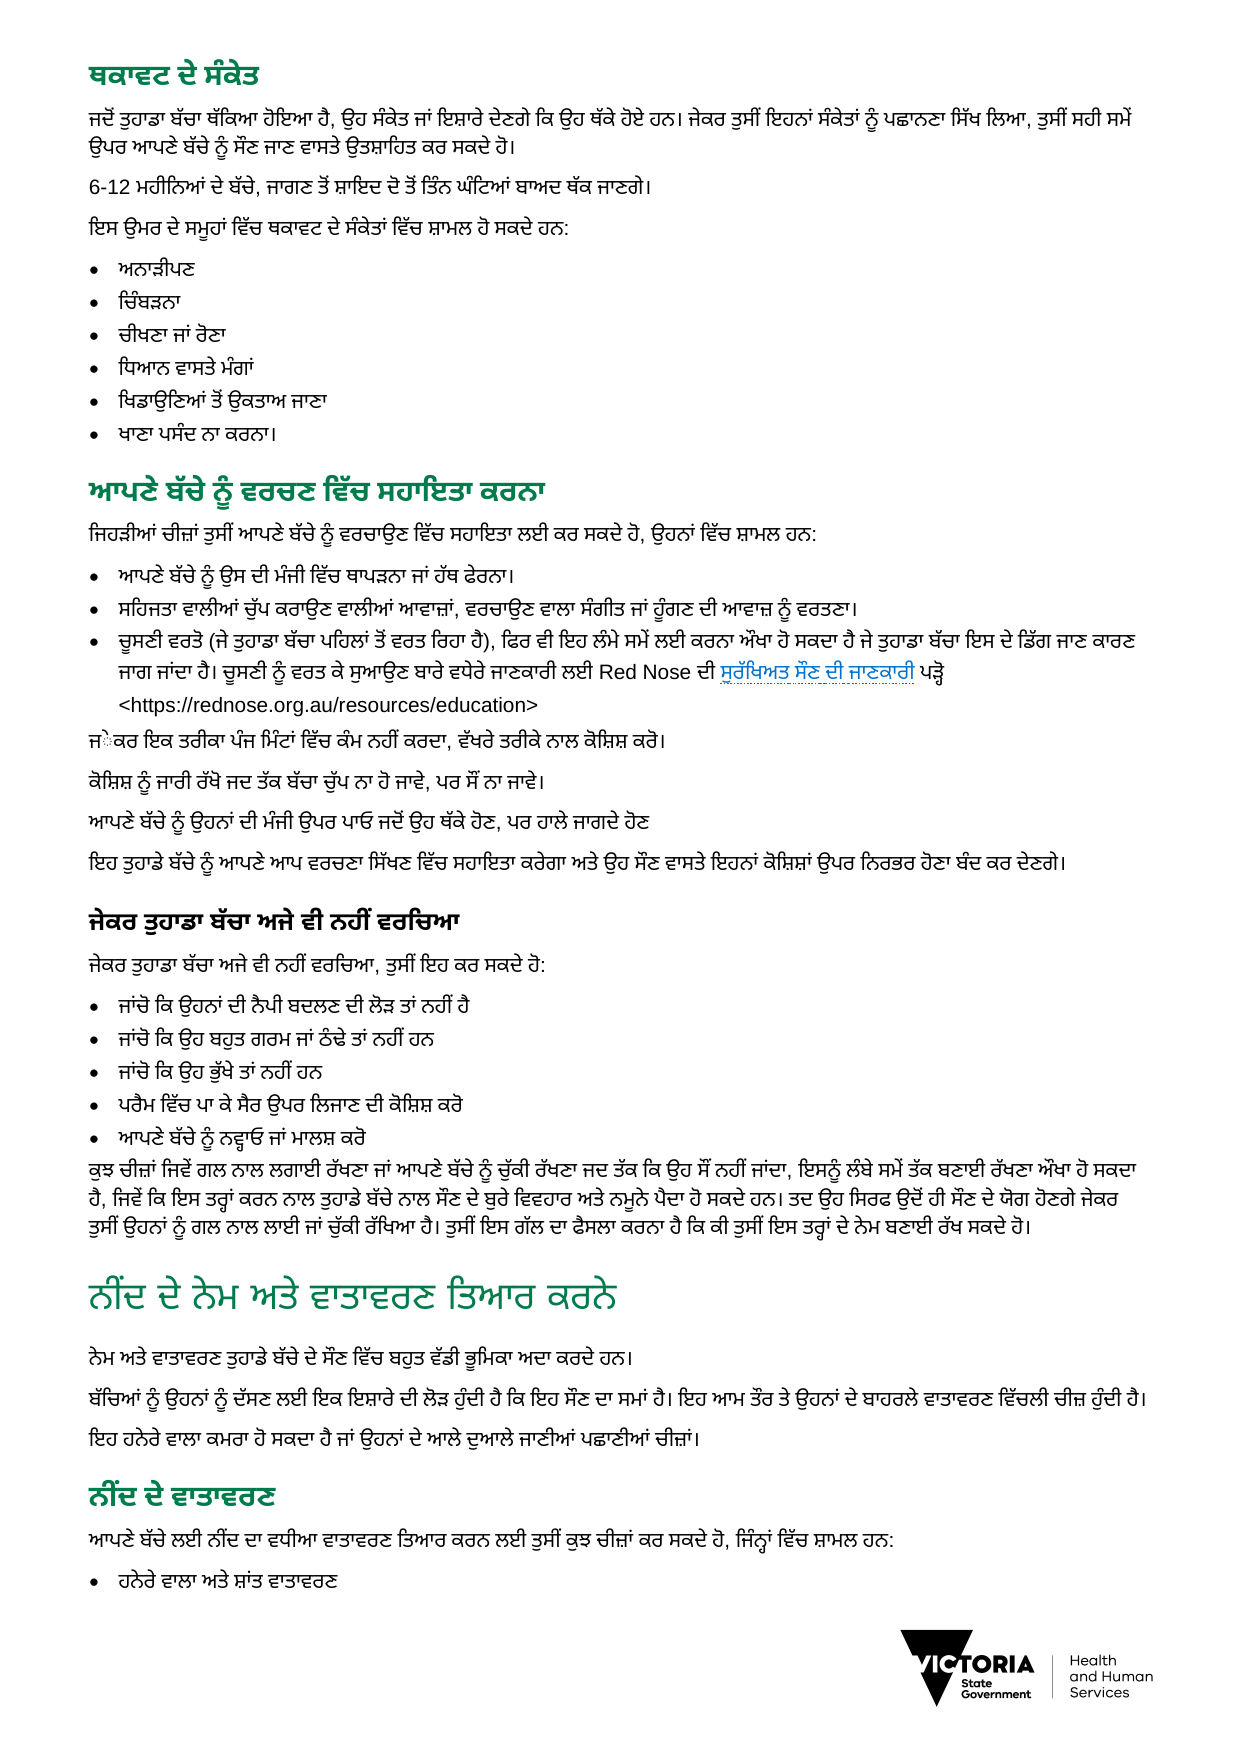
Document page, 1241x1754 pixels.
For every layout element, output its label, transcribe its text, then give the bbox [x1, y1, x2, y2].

text ਜਾਂਚੋ ਕਿ ਉਹਨਾਂ ਦੀ ਨੈਪੀ ਬਦਲਣ ਦੀ ਲੋੜ ਤਾਂ ਨਹੀਂ ਹੈ [89, 994, 1152, 1022]
text ਜੇਕਰ ਤੁਹਾਡਾ ਬੱਚਾ ਅਜੇ ਵੀ ਨਹੀਂ ਵਰਚਿਆ, ਤੁਸੀਂ ਇਹ ਕਰ ਸਕਦੇ ਹੋ: [89, 953, 1152, 981]
text ਬੱਚਿਆਂ ਨੂੰ ਉਹਨਾਂ ਨੂੰ ਦੱਸਣ ਲਈ ਇਕ ਇਸ਼ਾਰੇ ਦੀ ਲੋੜ ਹੁੰਦੀ ਹੈ ਕਿ ਇਹ ਸੌਣ ਦਾ ਸਮਾਂ ਹੈ। ਇਹ ਆਮ ਤੌਰ ਤੇ ਉਹਨਾਂ ਦੇ ਬਾਹਰਲੇ ਵਾਤਾਵਰਣ ਵਿੱਚਲੀ ਚੀਜ਼ ਹੁੰਦੀ ਹੈ। [89, 1386, 1152, 1414]
subtitle ਜੇਕਰ ਤੁਹਾਡਾ ਬੱਚਾ ਅਜੇ ਵੀ ਨਹੀਂ ਵਰਚਿਆ [89, 908, 1152, 941]
text ਚੀਖਣਾ ਜਾਂ ਰੋਣਾ [89, 322, 1152, 351]
subtitle ਨੀਂਦ ਦੇ ਨੇਮ ਅਤੇ ਵਾਤਾਵਰਣ ਤਿਆਰ ਕਰਨੇ [89, 1276, 1152, 1325]
text ਕੁਝ ਚੀਜ਼ਾਂ ਜਿਵੇਂ ਗਲ ਨਾਲ ਲਗਾਈ ਰੱਖਣਾ ਜਾਂ ਆਪਣੇ ਬੱਚੇ ਨੂੰ ਚੁੱਕੀ ਰੱਖਣਾ ਜਦ ਤੱਕ ਕਿ ਉਹ ਸੌਂ ਨਹੀਂ ਜਾਂਦਾ, ਇਸਨੂੰ ਲੰਬੇ ਸਮੇਂ ਤੱਕ ਬਣਾਈ ਰੱਖਣਾ ਔਖਾ ਹੋ ਸਕਦਾ ਹੈ, ਜਿਵੇਂ ਕਿ ਇਸ ਤਰ੍ਹਾਂ ਕਰਨ ਨਾਲ ਤੁਹਾਡੇ ਬੱਚੇ ਨਾਲ ਸੌਣ ਦੇ ਬੁਰੇ ਵਿਵਹਾਰ ਅਤੇ ਨਮੂਨੇ ਪੈਦਾ ਹੋ ਸਕਦੇ ਹਨ। ਤਦ ਉਹ ਸਿਰਫ ਉਦੋਂ ਹੀ ਸੌਣ ਦੇ ਯੋਗ ਹੋਣਗੇ ਜੇਕਰ ਤੁਸੀਂ ਉਹਨਾਂ ਨੂੰ ਗਲ ਨਾਲ ਲਾਈ ਜਾਂ ਚੁੱਕੀ ਰੱਖਿਆ ਹੈ। ਤੁਸੀਂ ਇਸ ਗੱਲ ਦਾ ਫੈਸਲਾ ਕਰਨਾ ਹੈ ਕਿ ਕੀ ਤੁਸੀਂ ਇਸ ਤਰ੍ਹਾਂ ਦੇ ਨੇਮ ਬਣਾਈ ਰੱਖ ਸਕਦੇ ਹੋ। [89, 1158, 1152, 1243]
text 6-12 ਮਹੀਨਿਆਂ ਦੇ ਬੱਚੇ, ਜਾਗਣ ਤੋਂ ਸ਼ਾਇਦ ਦੋ ਤੋਂ ਤਿੰਨ ਘੰਟਿਆਂ ਬਾਅਦ ਥੱਕ ਜਾਣਗੇ। [89, 175, 1152, 203]
text ਅਨਾੜੀਪਣ [89, 256, 1152, 285]
subtitle ਨੀਂਦ ਦੇ ਵਾਤਾਵਰਣ [89, 1480, 1152, 1518]
subtitle ਥਕਾਵਟ ਦੇ ਸੰਕੇਤ [89, 59, 1152, 97]
text ਆਪਣੇ ਬੱਚੇ ਲਈ ਨੀਂਦ ਦਾ ਵਧੀਆ ਵਾਤਾਵਰਣ ਤਿਆਰ ਕਰਨ ਲਈ ਤੁਸੀਂ ਕੁਝ ਚੀਜ਼ਾਂ ਕਰ ਸਕਦੇ ਹੋ, ਜਿੰਨ੍ਹਾਂ ਵਿੱਚ ਸ਼ਾਮਲ ਹਨ: [89, 1527, 1152, 1556]
text ਕੋਸ਼ਿਸ਼ ਨੂੰ ਜਾਰੀ ਰੱਖੋ ਜਦ ਤੱਕ ਬੱਚਾ ਚੁੱਪ ਨਾ ਹੋ ਜਾਵੇ, ਪਰ ਸੌਂ ਨਾ ਜਾਵੇ। [89, 769, 1152, 798]
text ਜਾਂਚੋ ਕਿ ਉਹ ਭੁੱਖੇ ਤਾਂ ਨਹੀਂ ਹਨ [89, 1059, 1152, 1088]
text ਧਿਆਨ ਵਾਸਤੇ ਮੰਗਾਂ [89, 355, 1152, 384]
picture [0, 1624, 1241, 1754]
text ਚਿੰਬੜਨਾ [89, 289, 1152, 318]
text ਖਿਡਾਉਣਿਆਂ ਤੋਂ ਉਕਤਾਅ ਜਾਣਾ [89, 388, 1152, 417]
text ਹਨੇਰੇ ਵਾਲਾ ਅਤੇ ਸ਼ਾਂਤ ਵਾਤਾਵਰਣ [89, 1568, 1152, 1597]
text ਇਹ ਹਨੇਰੇ ਵਾਲਾ ਕਮਰਾ ਹੋ ਸਕਦਾ ਹੈ ਜਾਂ ਉਹਨਾਂ ਦੇ ਆਲੇ ਦੁਆਲੇ ਜਾਣੀਆਂ ਪਛਾਣੀਆਂ ਚੀਜ਼ਾਂ। [89, 1427, 1152, 1455]
text ਜਿਹੜੀਆਂ ਚੀਜ਼ਾਂ ਤੁਸੀਂ ਆਪਣੇ ਬੱਚੇ ਨੂੰ ਵਰਚਾਉਣ ਵਿੱਚ ਸਹਾਇਤਾ ਲਈ ਕਰ ਸਕਦੇ ਹੋ, ਉਹਨਾਂ ਵਿੱਚ ਸ਼ਾਮਲ ਹਨ: [89, 522, 1152, 550]
text ਇਹ ਤੁਹਾਡੇ ਬੱਚੇ ਨੂੰ ਆਪਣੇ ਆਪ ਵਰਚਣਾ ਸਿੱਖਣ ਵਿੱਚ ਸਹਾਇਤਾ ਕਰੇਗਾ ਅਤੇ ਉਹ ਸੌਣ ਵਾਸਤੇ ਇਹਨਾਂ ਕੋਸ਼ਿਸ਼ਾਂ ਉਪਰ ਨਿਰਭਰ ਹੋਣਾ ਬੰਦ ਕਰ ਦੇਣਗੇ। [89, 851, 1152, 879]
text ਖਾਣਾ ਪਸੰਦ ਨਾ ਕਰਨਾ। [89, 421, 1152, 450]
text ਆਪਣੇ ਬੱਚੇ ਨੂੰ ਉਹਨਾਂ ਦੀ ਮੰਜੀ ਉਪਰ ਪਾਓ ਜਦੋਂ ਉਹ ਥੱਕੇ ਹੋਣ, ਪਰ ਹਾਲੇ ਜਾਗਦੇ ਹੋਣ [89, 810, 1152, 838]
text ਨੇਮ ਅਤੇ ਵਾਤਾਵਰਣ ਤੁਹਾਡੇ ਬੱਚੇ ਦੇ ਸੌਣ ਵਿੱਚ ਬਹੁਤ ਵੱਡੀ ਭੂਮਿਕਾ ਅਦਾ ਕਰਦੇ ਹਨ। [89, 1346, 1152, 1374]
text ਜਦੋਂ ਤੁਹਾਡਾ ਬੱਚਾ ਥੱਕਿਆ ਹੋਇਆ ਹੈ, ਉਹ ਸੰਕੇਤ ਜਾਂ ਇਸ਼ਾਰੇ ਦੇਣਗੇ ਕਿ ਉਹ ਥੱਕੇ ਹੋਏ ਹਨ। ਜੇਕਰ ਤੁਸੀਂ ਇਹਨਾਂ ਸੰਕੇਤਾਂ ਨੂੰ ਪਛਾਨਣਾ ਸਿੱਖ ਲਿਆ, ਤੁਸੀਂ ਸਹੀ ਸਮੇਂ ਉਪਰ ਆਪਣੇ ਬੱਚੇ ਨੂੰ ਸੌਣ ਜਾਣ ਵਾਸਤੇ ਉਤਸ਼ਾਹਿਤ ਕਰ ਸਕਦੇ ਹੋ। [89, 106, 1152, 163]
text ਆਪਣੇ ਬੱਚੇ ਨੂੰ ਨਵ੍ਹਾਓ ਜਾਂ ਮਾਲਸ਼ ਕਰੋ [89, 1125, 1152, 1154]
text ਇਸ ਉਮਰ ਦੇ ਸਮੂਹਾਂ ਵਿੱਚ ਥਕਾਵਟ ਦੇ ਸੰਕੇਤਾਂ ਵਿੱਚ ਸ਼ਾਮਲ ਹੋ ਸਕਦੇ ਹਨ: [89, 216, 1152, 244]
text ਚੂਸਣੀ ਵਰਤੋ (ਜੇ ਤੁਹਾਡਾ ਬੱਚਾ ਪਹਿਲਾਂ ਤੋਂ ਵਰਤ ਰਿਹਾ ਹੈ), ਫਿਰ ਵੀ ਇਹ ਲੰਮੇ ਸਮੇਂ ਲਈ ਕਰਨਾ ਔਖਾ ਹੋ ਸਕਦਾ ਹੈ ਜੇ ਤੁਹਾਡਾ ਬੱਚਾ ਇਸ ਦੇ ਡਿੱਗ ਜਾਣ ਕਾਰਣ ਜਾਗ ਜਾਂਦਾ ਹੈ। ਚੂਸਣੀ ਨੂੰ ਵਰਤ ਕੇ ਸੁਆਉਣ ਬਾਰੇ ਵਧੇਰੇ ਜਾਣਕਾਰੀ ਲਈ Red Nose ਦੀ ਸੁਰੱਖਿਅਤ ਸੌਣ ਦੀ ਜਾਣਕਾਰੀ ਪੜ੍ਹੋ <https://rednose.org.au/resources/education> [89, 629, 1152, 716]
text ਸਹਿਜਤਾ ਵਾਲੀਆਂ ਚੁੱਪ ਕਰਾਉਣ ਵਾਲੀਆਂ ਆਵਾਜ਼ਾਂ, ਵਰਚਾਉਣ ਵਾਲਾ ਸੰਗੀਤ ਜਾਂ ਹੂੰਗਣ ਦੀ ਆਵਾਜ਼ ਨੂੰ ਵਰਤਣਾ। [89, 596, 1152, 624]
text ਆਪਣੇ ਬੱਚੇ ਨੂੰ ਉਸ ਦੀ ਮੰਜੀ ਵਿੱਚ ਥਾਪੜਨਾ ਜਾਂ ਹੱਥ ਫੇਰਨਾ। [89, 563, 1152, 592]
subtitle ਆਪਣੇ ਬੱਚੇ ਨੂੰ ਵਰਚਣ ਵਿੱਚ ਸਹਾਇਤਾ ਕਰਨਾ [89, 475, 1152, 513]
text ਜਾਂਚੋ ਕਿ ਉਹ ਬਹੁਤ ਗਰਮ ਜਾਂ ਠੰਢੇ ਤਾਂ ਨਹੀਂ ਹਨ [89, 1027, 1152, 1055]
text ਜੇਕਰ ਇਕ ਤਰੀਕਾ ਪੰਜ ਮਿੰਟਾਂ ਵਿੱਚ ਕੰਮ ਨਹੀਂ ਕਰਦਾ, ਵੱਖਰੇ ਤਰੀਕੇ ਨਾਲ ਕੋਸ਼ਿਸ਼ ਕਰੋ। [89, 729, 1152, 757]
text ਪਰੈਮ ਵਿੱਚ ਪਾ ਕੇ ਸੈਰ ਉਪਰ ਲਿਜਾਣ ਦੀ ਕੋਸ਼ਿਸ਼ ਕਰੋ [89, 1092, 1152, 1121]
